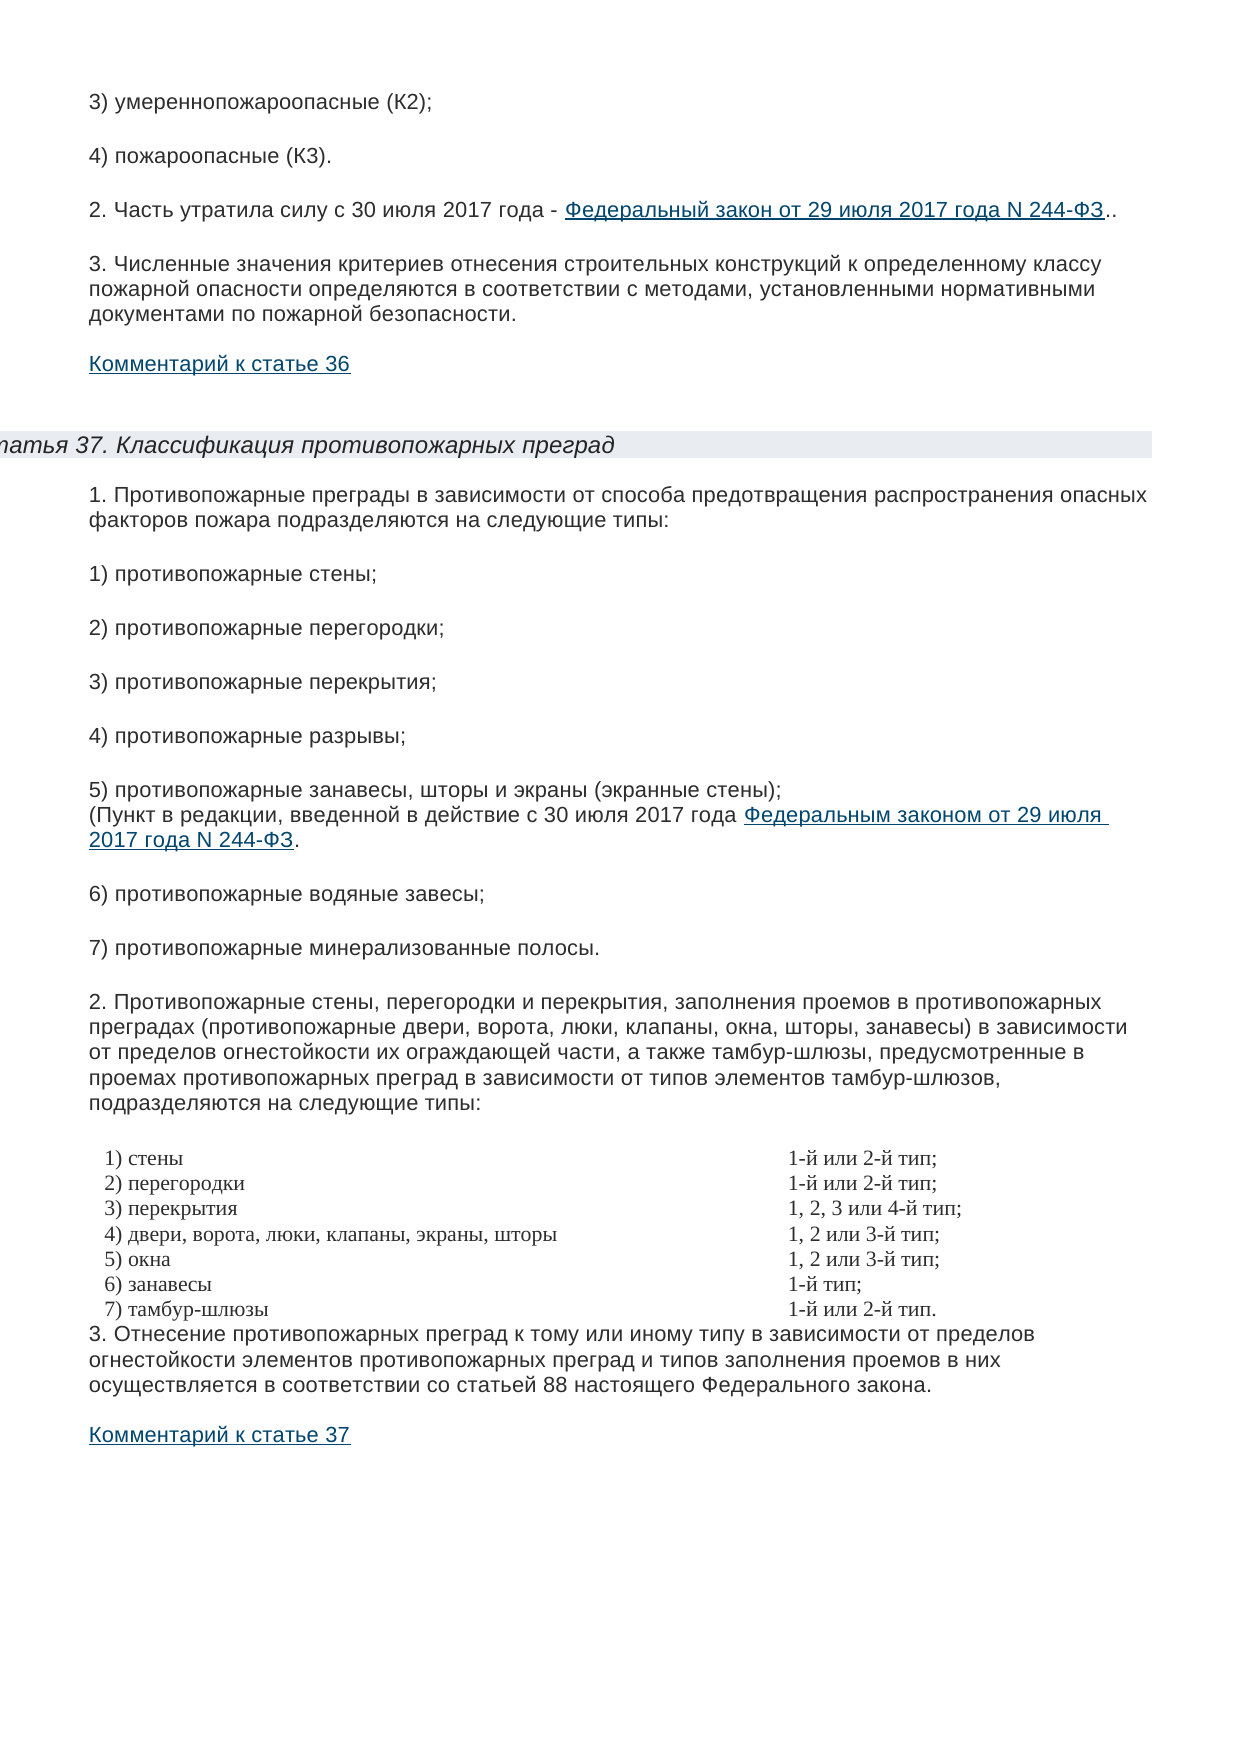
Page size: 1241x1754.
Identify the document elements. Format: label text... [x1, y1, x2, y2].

text 5) противопожарные занавесы, шторы и экраны (экранные стены); (Пункт в редакции, введенной в действие с 30 июля 2017 года Федеральным законом от 29 июля 2017 года N 244-ФЗ. [89, 777, 1152, 881]
text 2. Противопожарные стены, перегородки и перекрытия, заполнения проемов в противопожарных преградах (противопожарные двери, ворота, люки, клапаны, окна, шторы, занавесы) в зависимости от пределов огнестойкости их ограждающей части, а также тамбур-шлюзы, предусмотренные в проемах противопожарных преград в зависимости от типов элементов тамбур-шлюзов, подразделяются на следующие типы: [89, 989, 1152, 1144]
text 2. Часть утратила силу с 30 июля 2017 года - Федеральный закон от 29 июля 2017 года N 244-ФЗ.. [89, 197, 1152, 251]
text 3) умереннопожароопасные (К2); [89, 89, 1152, 143]
table_cell 1) стены [89, 1145, 772, 1170]
table_cell 1, 2, 3 или 4-й тип; [772, 1195, 1152, 1221]
text 7) противопожарные минерализованные полосы. [89, 935, 1152, 989]
table_cell 1, 2 или 3-й тип; [772, 1221, 1152, 1246]
table_cell 3) перекрытия [89, 1195, 772, 1221]
table_cell 1-й или 2-й тип; [772, 1170, 1152, 1195]
text 4) пожароопасные (К3). [89, 143, 1152, 197]
text 2) противопожарные перегородки; [89, 615, 1152, 669]
table_cell 1-й или 2-й тип. [772, 1296, 1152, 1321]
table_cell 1, 2 или 3-й тип; [772, 1246, 1152, 1271]
subtitle Статья 37. Классификация противопожарных преград [0, 431, 1152, 458]
text 3. Отнесение противопожарных преград к тому или иному типу в зависимости от пределов огнестойкости элементов противопожарных преград и типов заполнения проемов в них осуществляется в соответствии со статьей 88 настоящего Федерального закона. Комментарий к статье 37 [89, 1321, 1152, 1501]
text 3. Численные значения критериев отнесения строительных конструкций к определенному классу пожарной опасности определяются в соответствии с методами, установленными нормативными документами по пожарной безопасности. Комментарий к статье 36 [89, 251, 1152, 431]
table_cell 5) окна [89, 1246, 772, 1271]
table_cell 4) двери, ворота, люки, клапаны, экраны, шторы [89, 1221, 772, 1246]
text 6) противопожарные водяные завесы; [89, 881, 1152, 935]
table_cell 1-й тип; [772, 1271, 1152, 1296]
text 3) противопожарные перекрытия; [89, 669, 1152, 723]
table_cell 2) перегородки [89, 1170, 772, 1195]
text 1. Противопожарные преграды в зависимости от способа предотвращения распространения опасных факторов пожара подразделяются на следующие типы: [89, 482, 1152, 561]
table_cell 1-й или 2-й тип; [772, 1145, 1152, 1170]
table_cell 6) занавесы [89, 1271, 772, 1296]
table_cell 7) тамбур-шлюзы [89, 1296, 772, 1321]
text 4) противопожарные разрывы; [89, 723, 1152, 777]
text 1) противопожарные стены; [89, 561, 1152, 615]
